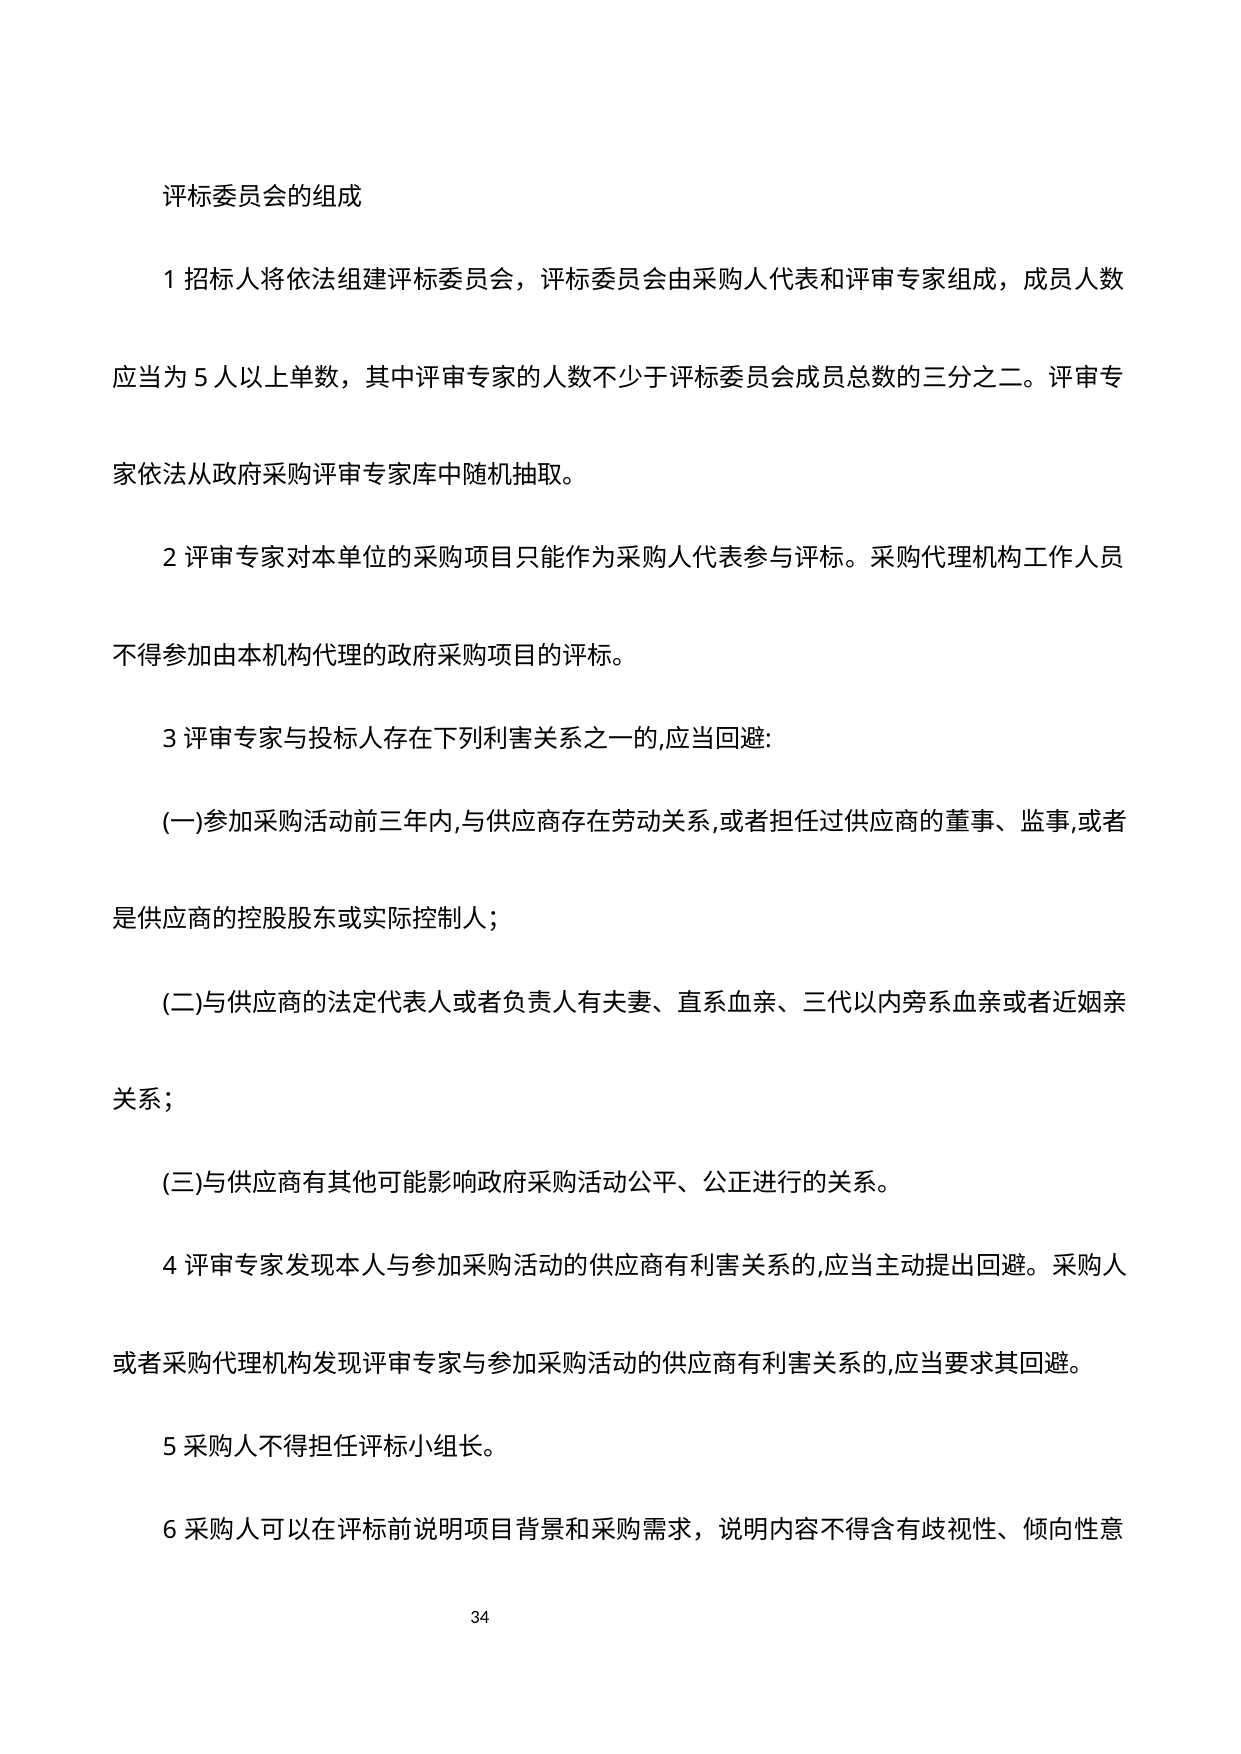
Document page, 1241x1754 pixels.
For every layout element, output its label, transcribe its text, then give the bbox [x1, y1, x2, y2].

text 5 采购人不得担任评标小组长。 [112, 1412, 1128, 1477]
text 3 评审专家与投标人存在下列利害关系之一的,应当回避: [112, 704, 1128, 769]
text (一)参加采购活动前三年内,与供应商存在劳动关系,或者担任过供应商的董事、监事,或者是供应商的控股股东或实际控制人； [112, 787, 1128, 949]
text 评标委员会的组成 [112, 162, 1128, 227]
text 4 评审专家发现本人与参加采购活动的供应商有利害关系的,应当主动提出回避。采购人或者采购代理机构发现评审专家与参加采购活动的供应商有利害关系的,应当要求其回避。 [112, 1231, 1128, 1394]
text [112, 1495, 1128, 1560]
text (三)与供应商有其他可能影响政府采购活动公平、公正进行的关系。 [112, 1148, 1128, 1213]
text 2 评审专家对本单位的采购项目只能作为采购人代表参与评标。采购代理机构工作人员不得参加由本机构代理的政府采购项目的评标。 [112, 523, 1128, 686]
text (二)与供应商的法定代表人或者负责人有夫妻、直系血亲、三代以内旁系血亲或者近姻亲关系； [112, 968, 1128, 1130]
text 1 招标人将依法组建评标委员会，评标委员会由采购人代表和评审专家组成，成员人数应当为5人以上单数，其中评审专家的人数不少于评标委员会成员总数的三分之二。评审专家依法从政府采购评审专家库中随机抽取。 [112, 245, 1128, 505]
